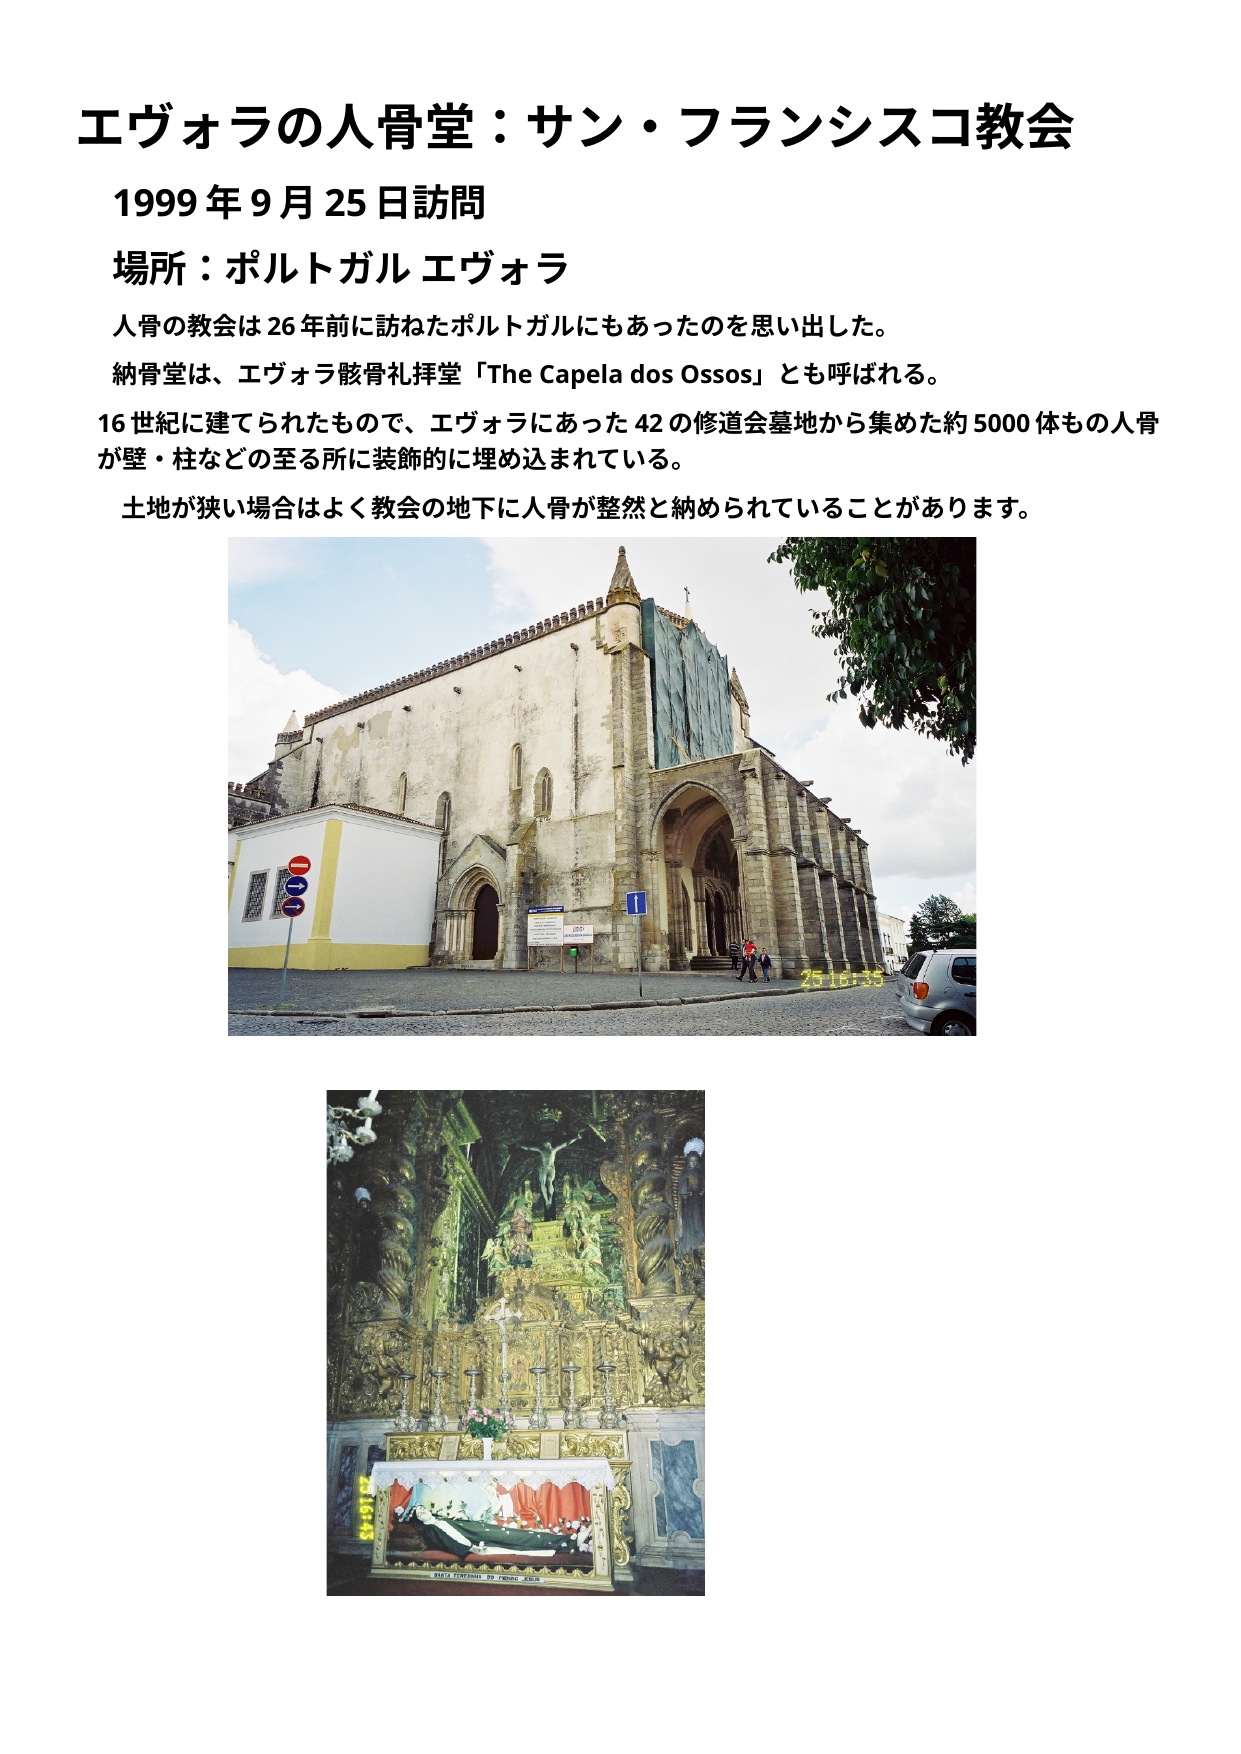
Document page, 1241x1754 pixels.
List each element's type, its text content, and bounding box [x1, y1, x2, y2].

text エヴォラの人骨堂：サン・フランシスコ教会 [75, 87, 1165, 160]
text 16世紀に建てられたもので、エヴォラにあった42の修道会墓地から集めた約5000体もの人骨が壁・柱などの至る所に装飾的に埋め込まれている。 [97, 404, 1165, 476]
text 1999年9月25日訪問 [75, 172, 1165, 227]
picture [228, 537, 977, 1036]
picture [326, 1090, 705, 1596]
text 場所：ポルトガル エヴォラ [75, 239, 1165, 294]
text 納骨堂は、エヴォラ骸骨礼拝堂「The Capela dos Ossos」とも呼ばれる。 [75, 355, 1165, 391]
text 土地が狭い場合はよく教会の地下に人骨が整然と納められていることがあります。 [97, 489, 1165, 525]
text 人骨の教会は26年前に訪ねたポルトガルにもあったのを思い出した。 [75, 306, 1165, 342]
